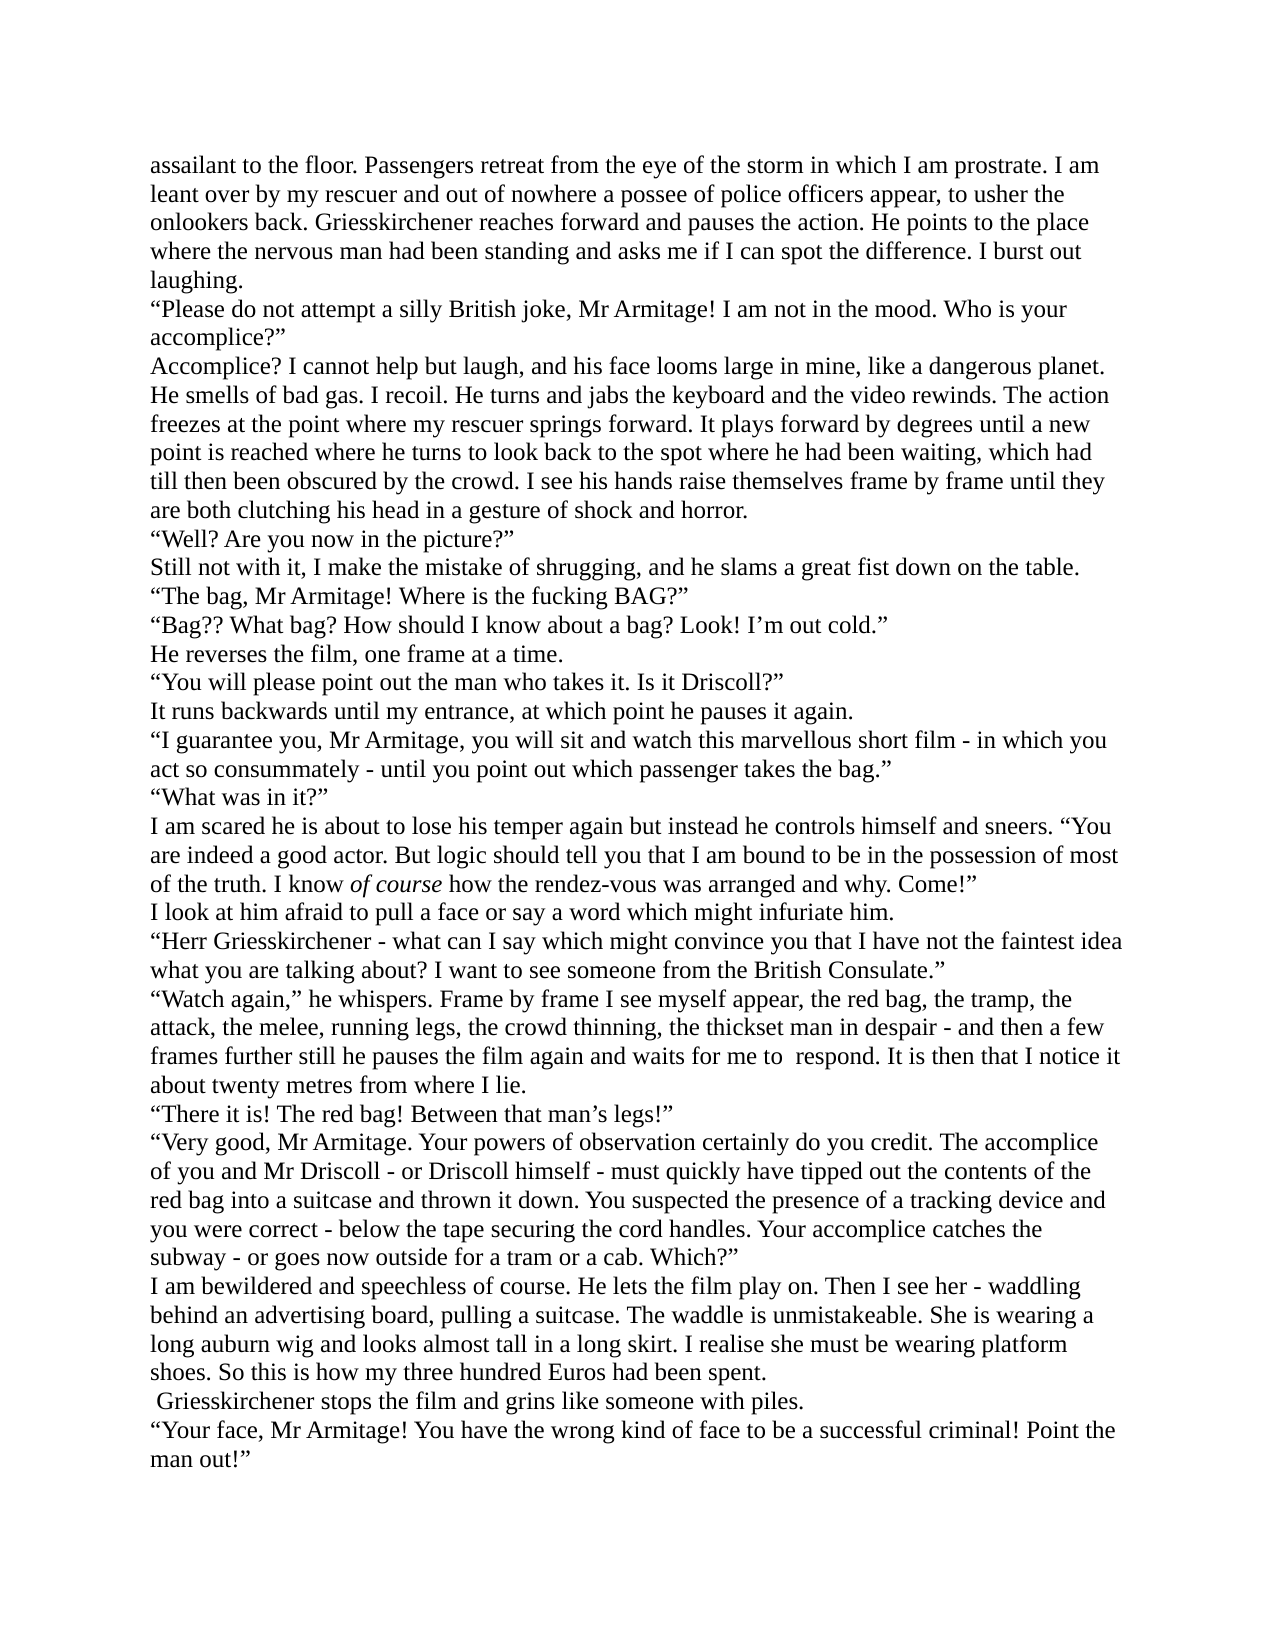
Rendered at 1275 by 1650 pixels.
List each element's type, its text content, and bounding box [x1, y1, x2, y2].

text “You will please point out the man who takes it. Is it Driscoll?” [150, 667, 1125, 696]
text “I guarantee you, Mr Armitage, you will sit and watch this marvellous short film - in which you act so consummately - until you point out which passenger takes the bag.” [150, 725, 1125, 782]
text “Very good, Mr Armitage. Your powers of observation certainly do you credit. The accomplice of you and Mr Driscoll - or Driscoll himself - must quickly have tipped out the contents of the red bag into a suitcase and thrown it down. You suspected the presence of a tracking device and you were correct - below the tape securing the cord handles. Your accomplice catches the subway - or goes now outside for a tram or a cab. Which?” [150, 1127, 1125, 1271]
text I am scared he is about to lose his temper again but instead he controls himself and sneers. “You are indeed a good actor. But logic should tell you that I am bound to be in the possession of most of the truth. I know of course how the rendez-vous was arranged and why. Come!” [150, 811, 1125, 897]
text It runs backwards until my entrance, at which point he pauses it again. [150, 696, 1125, 725]
text “Please do not attempt a silly British joke, Mr Armitage! I am not in the mood. Who is your accomplice?” [150, 294, 1125, 351]
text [150, 150, 1125, 294]
text “Your face, Mr Armitage! You have the wrong kind of face to be a successful criminal! Point the man out!” [150, 1415, 1125, 1472]
text I look at him afraid to pull a face or say a word which might infuriate him. [150, 897, 1125, 926]
text “Well? Are you now in the picture?” [150, 524, 1125, 552]
text “Herr Griesskirchener - what can I say which might convince you that I have not the faintest idea what you are talking about? I want to see someone from the British Consulate.” [150, 926, 1125, 984]
text Griesskirchener stops the film and grins like someone with piles. [150, 1386, 1125, 1415]
text “The bag, Mr Armitage! Where is the fucking BAG?” [150, 581, 1125, 610]
text “There it is! The red bag! Between that man’s legs!” [150, 1099, 1125, 1127]
text He reverses the film, one frame at a time. [150, 639, 1125, 667]
text “What was in it?” [150, 782, 1125, 811]
text Still not with it, I make the mistake of shrugging, and he slams a great fist down on the table. [150, 552, 1125, 581]
text Accomplice? I cannot help but laugh, and his face looms large in mine, like a dangerous planet. He smells of bad gas. I recoil. He turns and jabs the keyboard and the video rewinds. The action freezes at the point where my rescuer springs forward. It plays forward by degrees until a new point is reached where he turns to look back to the spot where he had been waiting, which had till then been obscured by the crowd. I see his hands raise themselves frame by frame until they are both clutching his head in a gesture of shock and horror. [150, 351, 1125, 524]
text I am bewildered and speechless of course. He lets the film play on. Then I see her - waddling behind an advertising board, pulling a suitcase. The waddle is unmistakeable. She is wearing a long auburn wig and looks almost tall in a long skirt. I realise she must be wearing platform shoes. So this is how my three hundred Euros had been spent. [150, 1271, 1125, 1386]
text “Bag?? What bag? How should I know about a bag? Look! I’m out cold.” [150, 610, 1125, 639]
text “Watch again,” he whispers. Frame by frame I see myself appear, the red bag, the tramp, the attack, the melee, running legs, the crowd thinning, the thickset man in despair - and then a few frames further still he pauses the film again and waits for me to respond. It is then that I notice it about twenty metres from where I lie. [150, 984, 1125, 1099]
